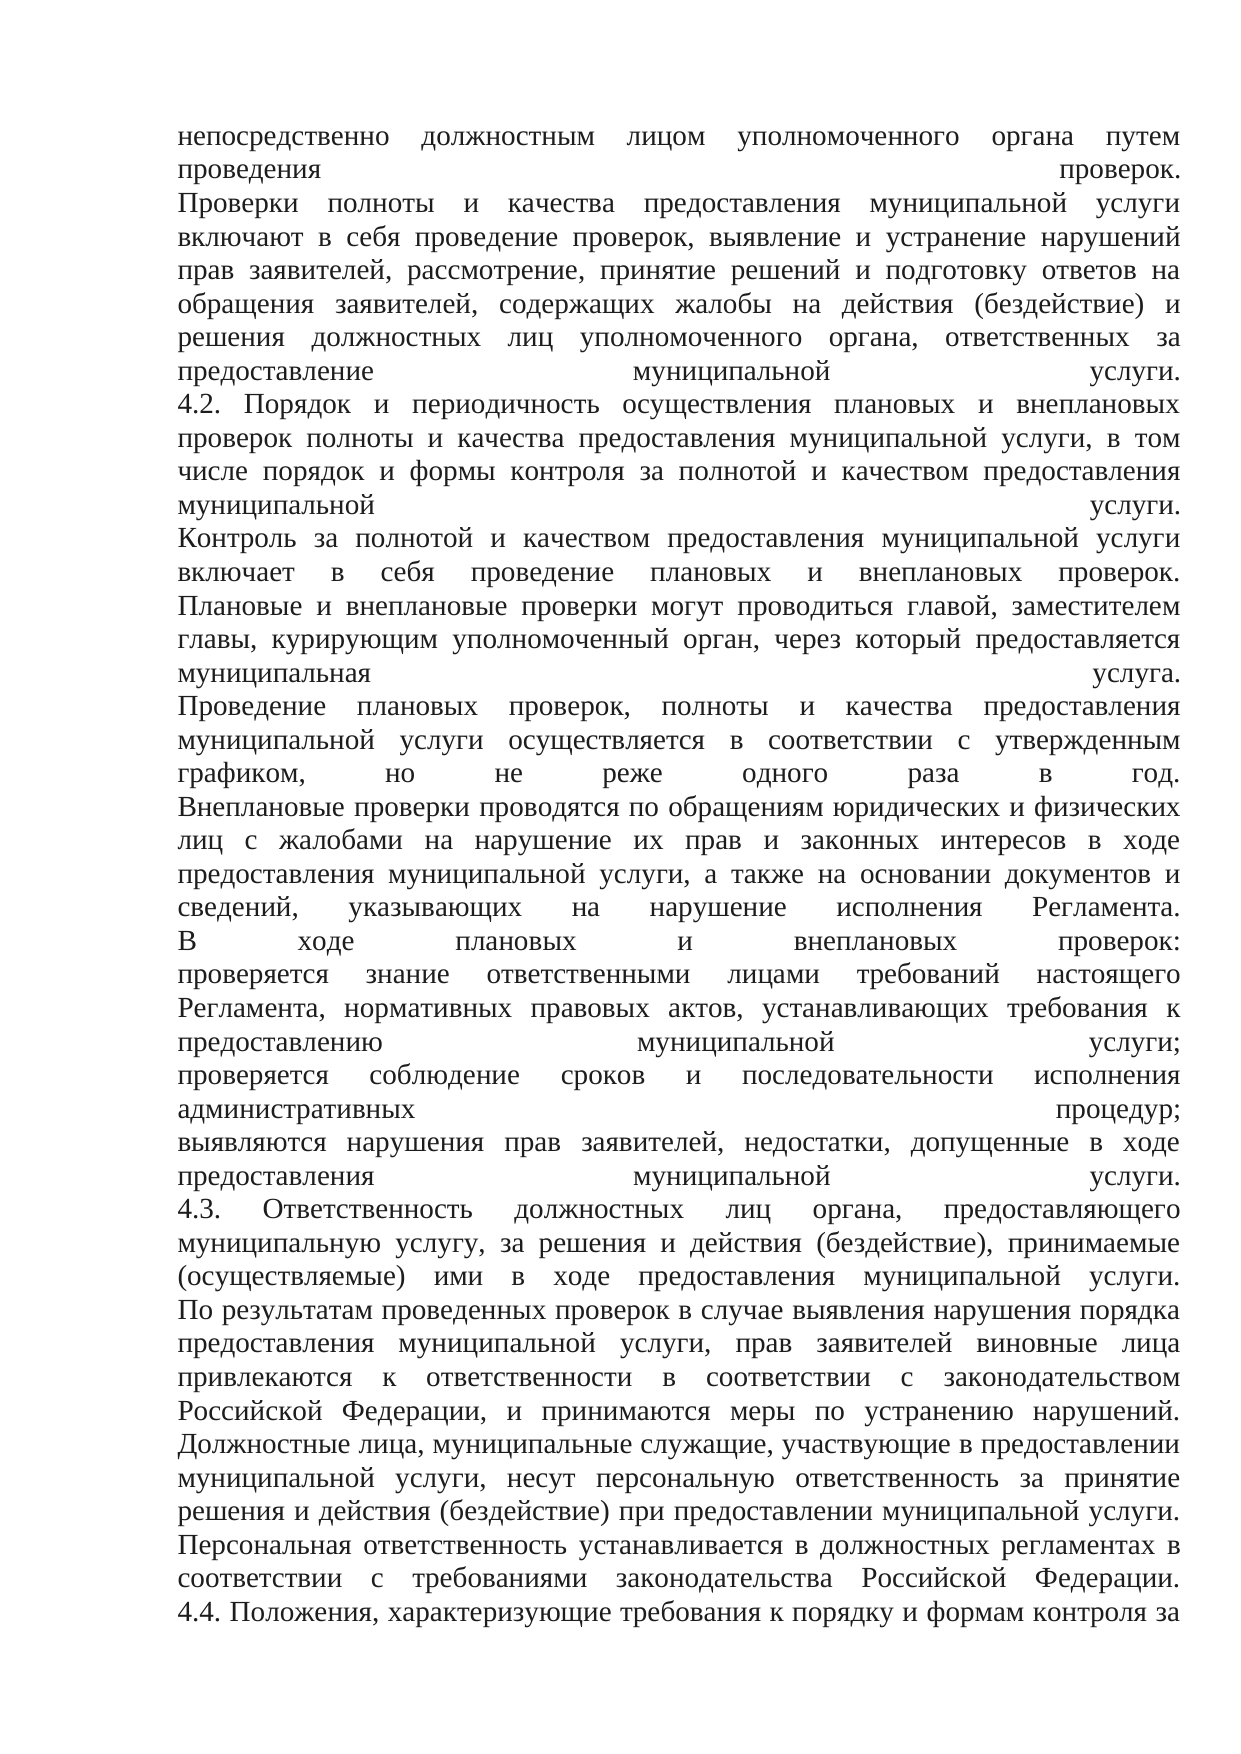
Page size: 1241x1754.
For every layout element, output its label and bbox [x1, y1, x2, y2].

text [177, 118, 1181, 1627]
